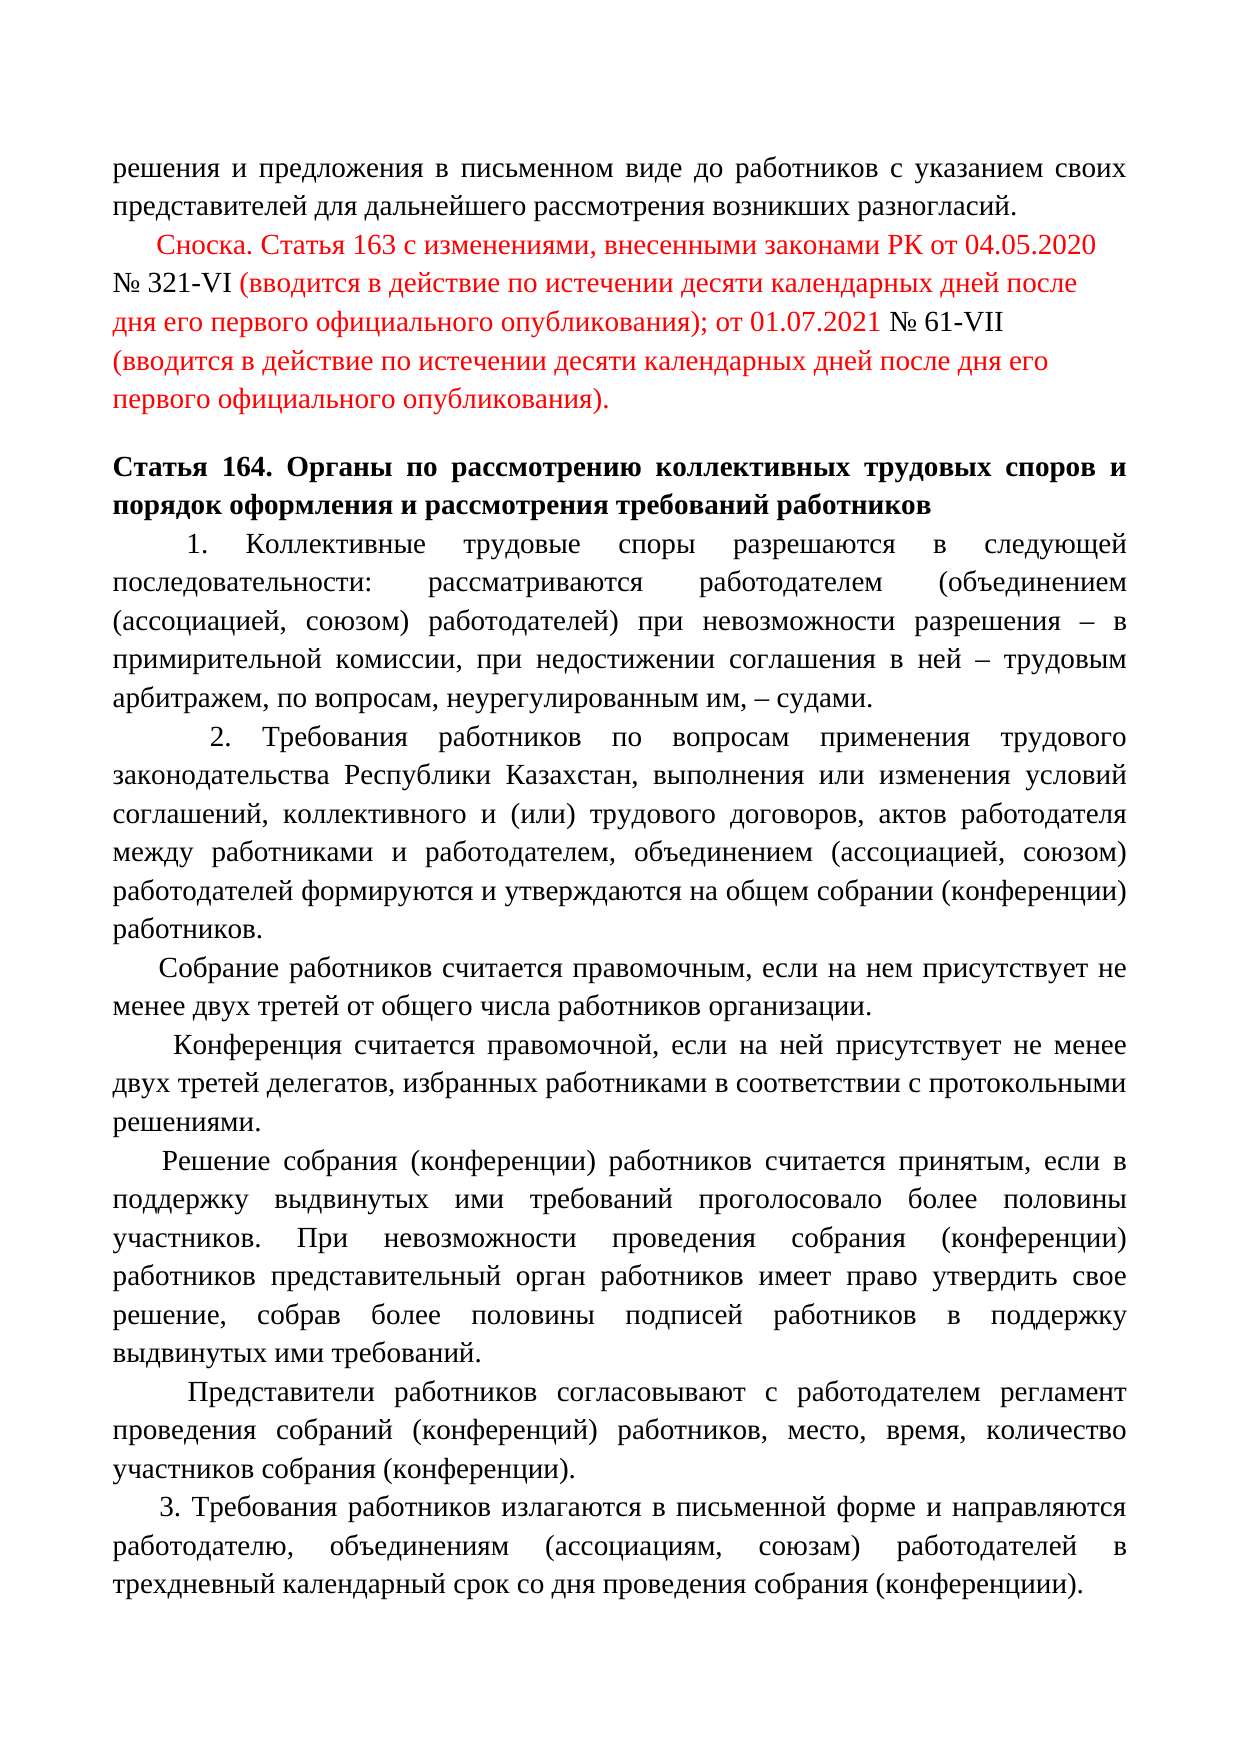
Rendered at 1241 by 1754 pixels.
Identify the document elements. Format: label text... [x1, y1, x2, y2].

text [112, 150, 1128, 222]
text 1. Коллективные трудовые споры разрешаются в следующей последовательности: рассматриваются работодателем (объединением (ассоциацией, союзом) работодателей) при невозможности разрешения – в примирительной комиссии, при недостижении соглашения в ней – трудовым арбитражем, по вопросам, неурегулированным им, – судами. [112, 526, 1128, 714]
text 3. Требования работников излагаются в письменной форме и направляются работодателю, объединениям (ассоциациям, союзам) работодателей в трехдневный календарный срок со дня проведения собрания (конференциии). [112, 1489, 1128, 1600]
text Представители работников согласовывают с работодателем регламент проведения собраний (конференций) работников, место, время, количество участников собрания (конференции). [112, 1374, 1128, 1484]
text Конференция считается правомочной, если на ней присутствует не менее двух третей делегатов, избранных работниками в соответствии с протокольными решениями. [112, 1027, 1128, 1138]
text Сноска. Статья 163 с изменениями, внесенными законами РК от 04.05.2020 № 321-VІ (вводится в действие по истечении десяти календарных дней после дня его первого официального опубликования); от 01.07.2021 № 61-VII (вводится в действие по истечении десяти календарных дней после дня его первого официального опубликования). [112, 227, 1128, 445]
text Статья 164. Органы по рассмотрению коллективных трудовых споров и порядок оформления и рассмотрения требований работников [112, 449, 1128, 521]
text 2. Требования работников по вопросам применения трудового законодательства Республики Казахстан, выполнения или изменения условий соглашений, коллективного и (или) трудового договоров, актов работодателя между работниками и работодателем, объединением (ассоциацией, союзом) работодателей формируются и утверждаются на общем собрании (конференции) работников. [112, 719, 1128, 945]
text Собрание работников считается правомочным, если на нем присутствует не менее двух третей от общего числа работников организации. [112, 950, 1128, 1022]
text Решение собрания (конференции) работников считается принятым, если в поддержку выдвинутых ими требований проголосовало более половины участников. При невозможности проведения собрания (конференции) работников представительный орган работников имеет право утвердить свое решение, собрав более половины подписей работников в поддержку выдвинутых ими требований. [112, 1143, 1128, 1369]
